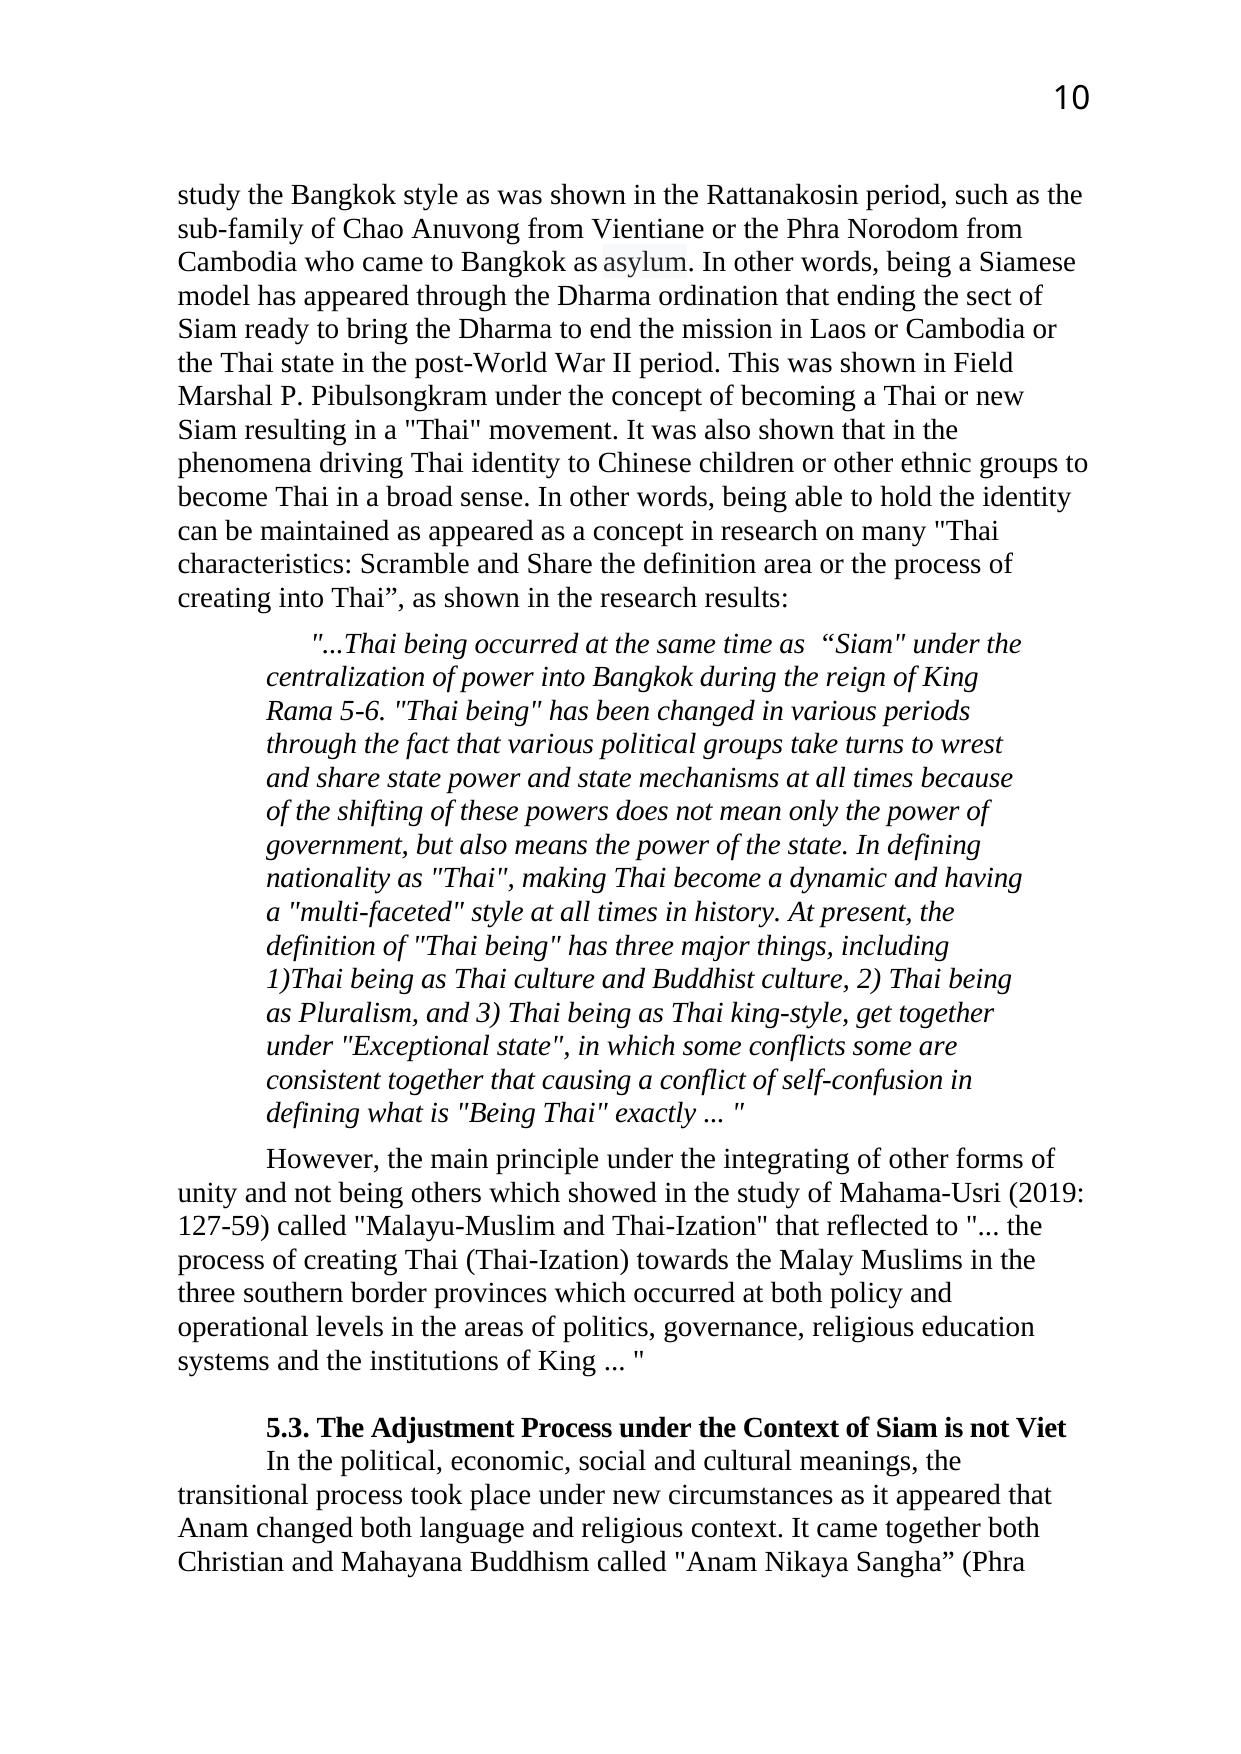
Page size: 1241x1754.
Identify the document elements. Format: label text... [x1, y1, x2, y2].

text "...Thai being occurred at the same time as “Siam" under the centralization of power into Bangkok during the reign of King Rama 5-6. "Thai being" has been changed in various periods through the fact that various political groups take turns to wrest and share state power and state mechanisms at all times because of the shifting of these powers does not mean only the power of government, but also means the power of the state. In defining nationality as "Thai", making Thai become a dynamic and having a "multi-faceted" style at all times in history. At present, the definition of "Thai being" has three major things, including 1)Thai being as Thai culture and Buddhist culture, 2) Thai being as Pluralism, and 3) Thai being as Thai king-style, get together under "Exceptional state", in which some conflicts some are consistent together that causing a conflict of self-confusion in defining what is "Being Thai" exactly ... " [266, 626, 1033, 1129]
text However, the main principle under the integrating of other forms of unity and not being others which showed in the study of Mahama-Usri (2019: 127-59) called "Malayu-Muslim and Thai-Ization" that reflected to "... the process of creating Thai (Thai-Ization) towards the Malay Muslims in the three southern border provinces which occurred at both policy and operational levels in the areas of politics, governance, religious education systems and the institutions of King ... " [177, 1141, 1090, 1376]
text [177, 177, 1090, 613]
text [177, 1443, 1090, 1577]
text 5.3. The Adjustment Process under the Context of Siam is not Viet [266, 1376, 1090, 1443]
